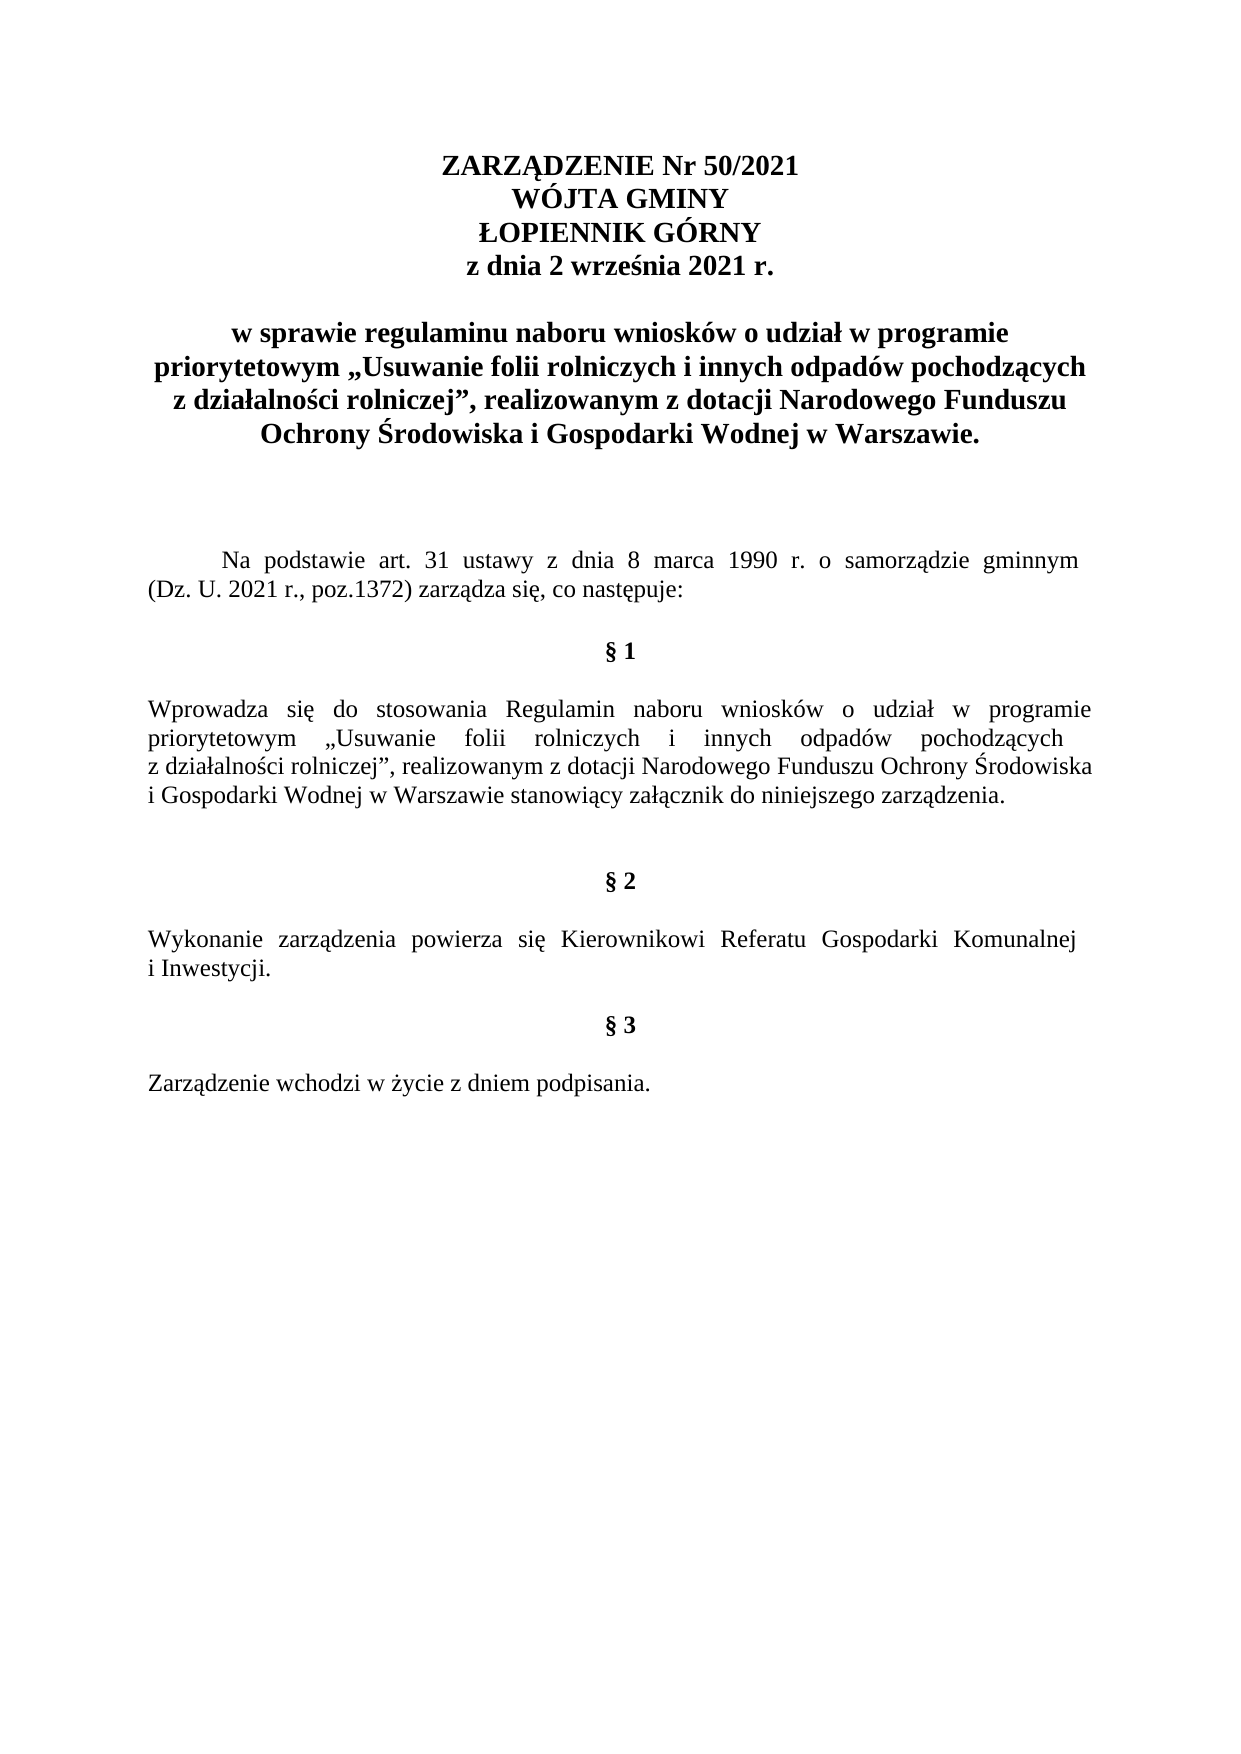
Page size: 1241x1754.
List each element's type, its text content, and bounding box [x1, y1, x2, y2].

text w sprawie regulaminu naboru wniosków o udział w programie priorytetowym „Usuwanie folii rolniczych i innych odpadów pochodzących z działalności rolniczej”, realizowanym z dotacji Narodowego Funduszu Ochrony Środowiska i Gospodarki Wodnej w Warszawie. [148, 315, 1093, 449]
text § 1 [148, 636, 1093, 665]
text § 3 [148, 1010, 1093, 1039]
text Zarządzenie wchodzi w życie z dniem podpisania. [148, 1068, 1093, 1096]
text Wprowadza się do stosowania Regulamin naboru wniosków o udział w programie priorytetowym „Usuwanie folii rolniczych i innych odpadów pochodzących z działalności rolniczej”, realizowanym z dotacji Narodowego Funduszu Ochrony Środowiska i Gospodarki Wodnej w Warszawie stanowiący załącznik do niniejszego zarządzenia. [148, 694, 1093, 809]
text § 2 [148, 866, 1093, 895]
text z dnia 2 września 2021 r. [148, 248, 1093, 282]
text ŁOPIENNIK GÓRNY [148, 215, 1093, 248]
text Na podstawie art. 31 ustawy z dnia 8 marca 1990 r. o samorządzie gminnym (Dz. U. 2021 r., poz.1372) zarządza się, co następuje: [148, 545, 1093, 603]
text ZARZĄDZENIE Nr 50/2021 [148, 148, 1093, 181]
text WÓJTA GMINY [148, 181, 1093, 215]
text Wykonanie zarządzenia powierza się Kierownikowi Referatu Gospodarki Komunalnej i Inwestycji. [148, 924, 1093, 981]
